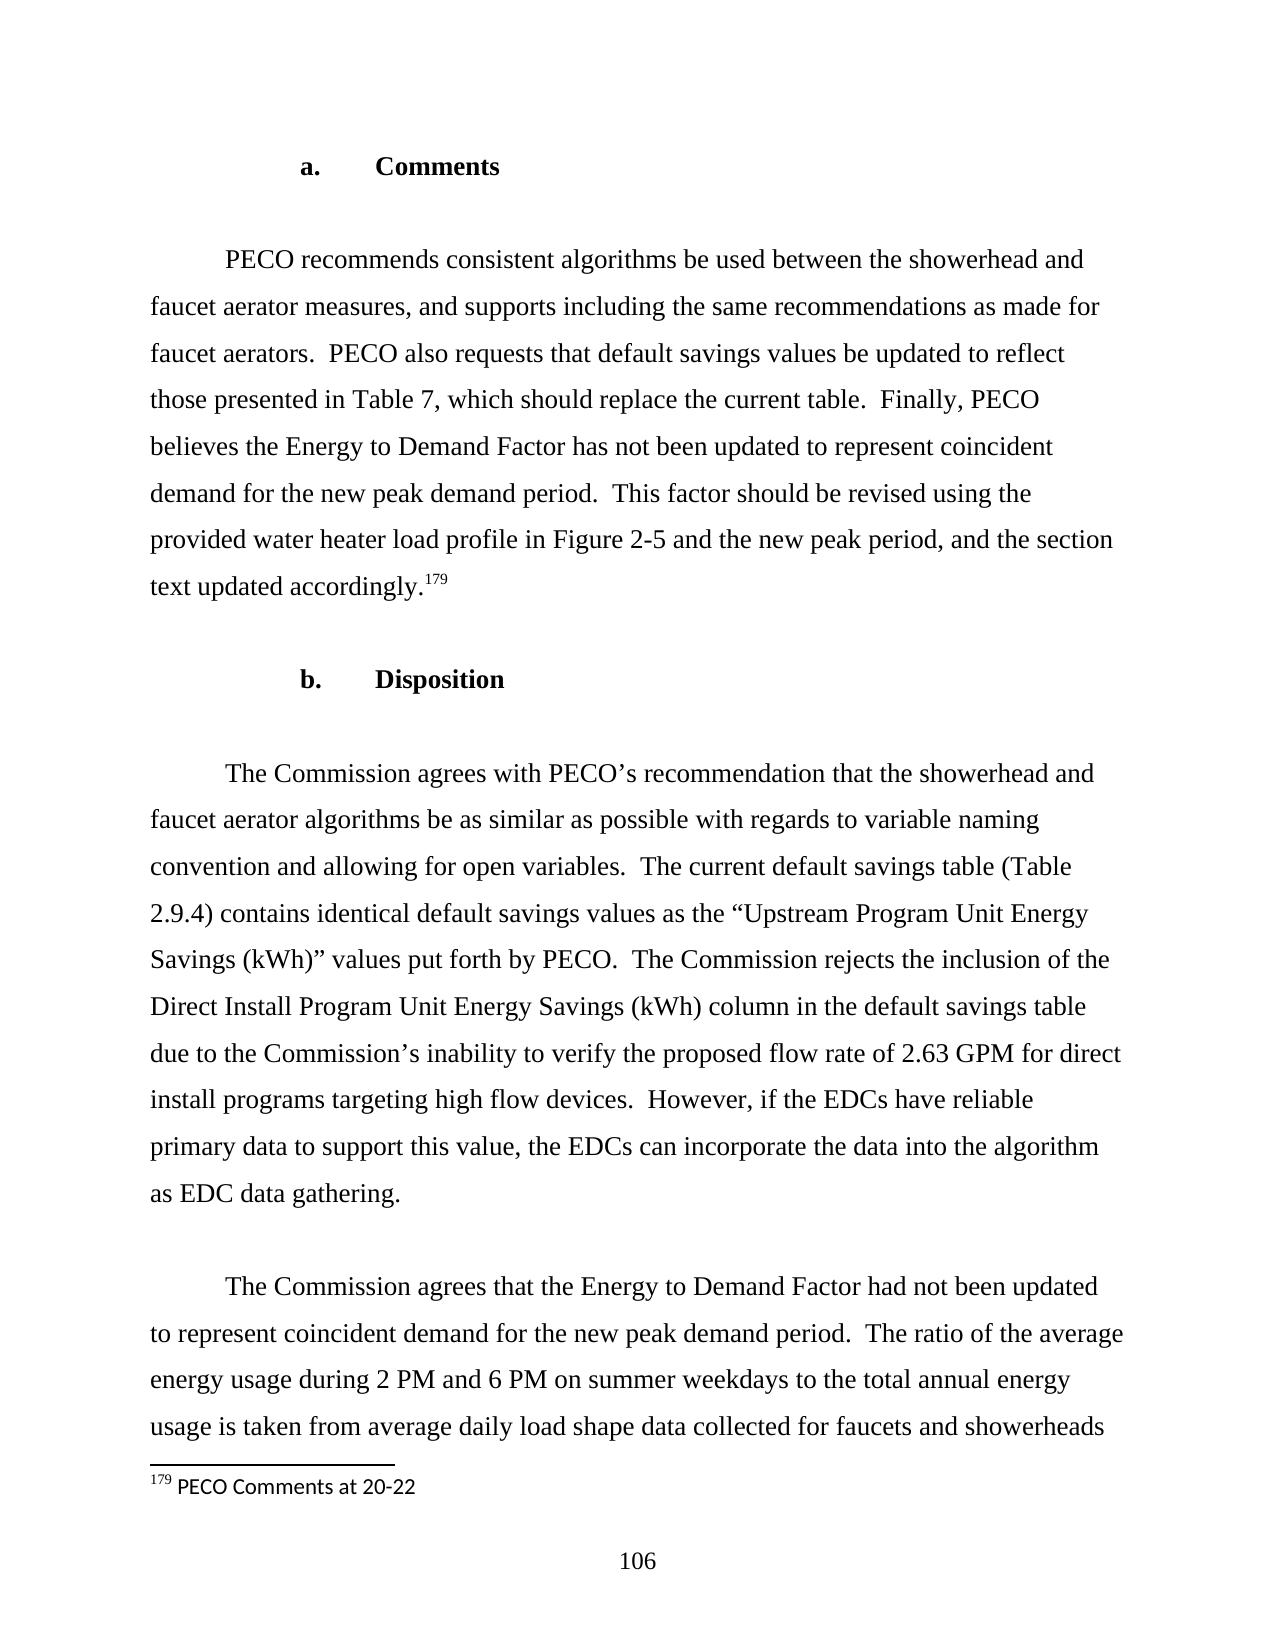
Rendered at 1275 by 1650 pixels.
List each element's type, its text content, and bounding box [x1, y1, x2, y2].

text The Commission agrees with PECO’s recommendation that the showerhead and faucet aerator algorithms be as similar as possible with regards to variable naming convention and allowing for open variables. The current default savings table (Table 2.9.4) contains identical default savings values as the “Upstream Program Unit Energy Savings (kWh)” values put forth by PECO. The Commission rejects the inclusion of the Direct Install Program Unit Energy Savings (kWh) column in the default savings table due to the Commission’s inability to verify the proposed flow rate of 2.63 GPM for direct install programs targeting high flow devices. However, if the EDCs have reliable primary data to support this value, the EDCs can incorporate the data into the algorithm as EDC data gathering. [150, 757, 1125, 1208]
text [150, 1270, 1125, 1441]
text PECO recommends consistent algorithms be used between the showerhead and faucet aerator measures, and supports including the same recommendations as made for faucet aerators. PECO also requests that default savings values be updated to reflect those presented in Table 7, which should replace the current table. Finally, PECO believes the Energy to Demand Factor has not been updated to represent coincident demand for the new peak demand period. This factor should be revised using the provided water heater load profile in Figure 2-5 and the new peak period, and the section text updated accordingly. [150, 243, 1125, 601]
list Disposition [300, 663, 1125, 694]
list Comments [300, 150, 1125, 181]
